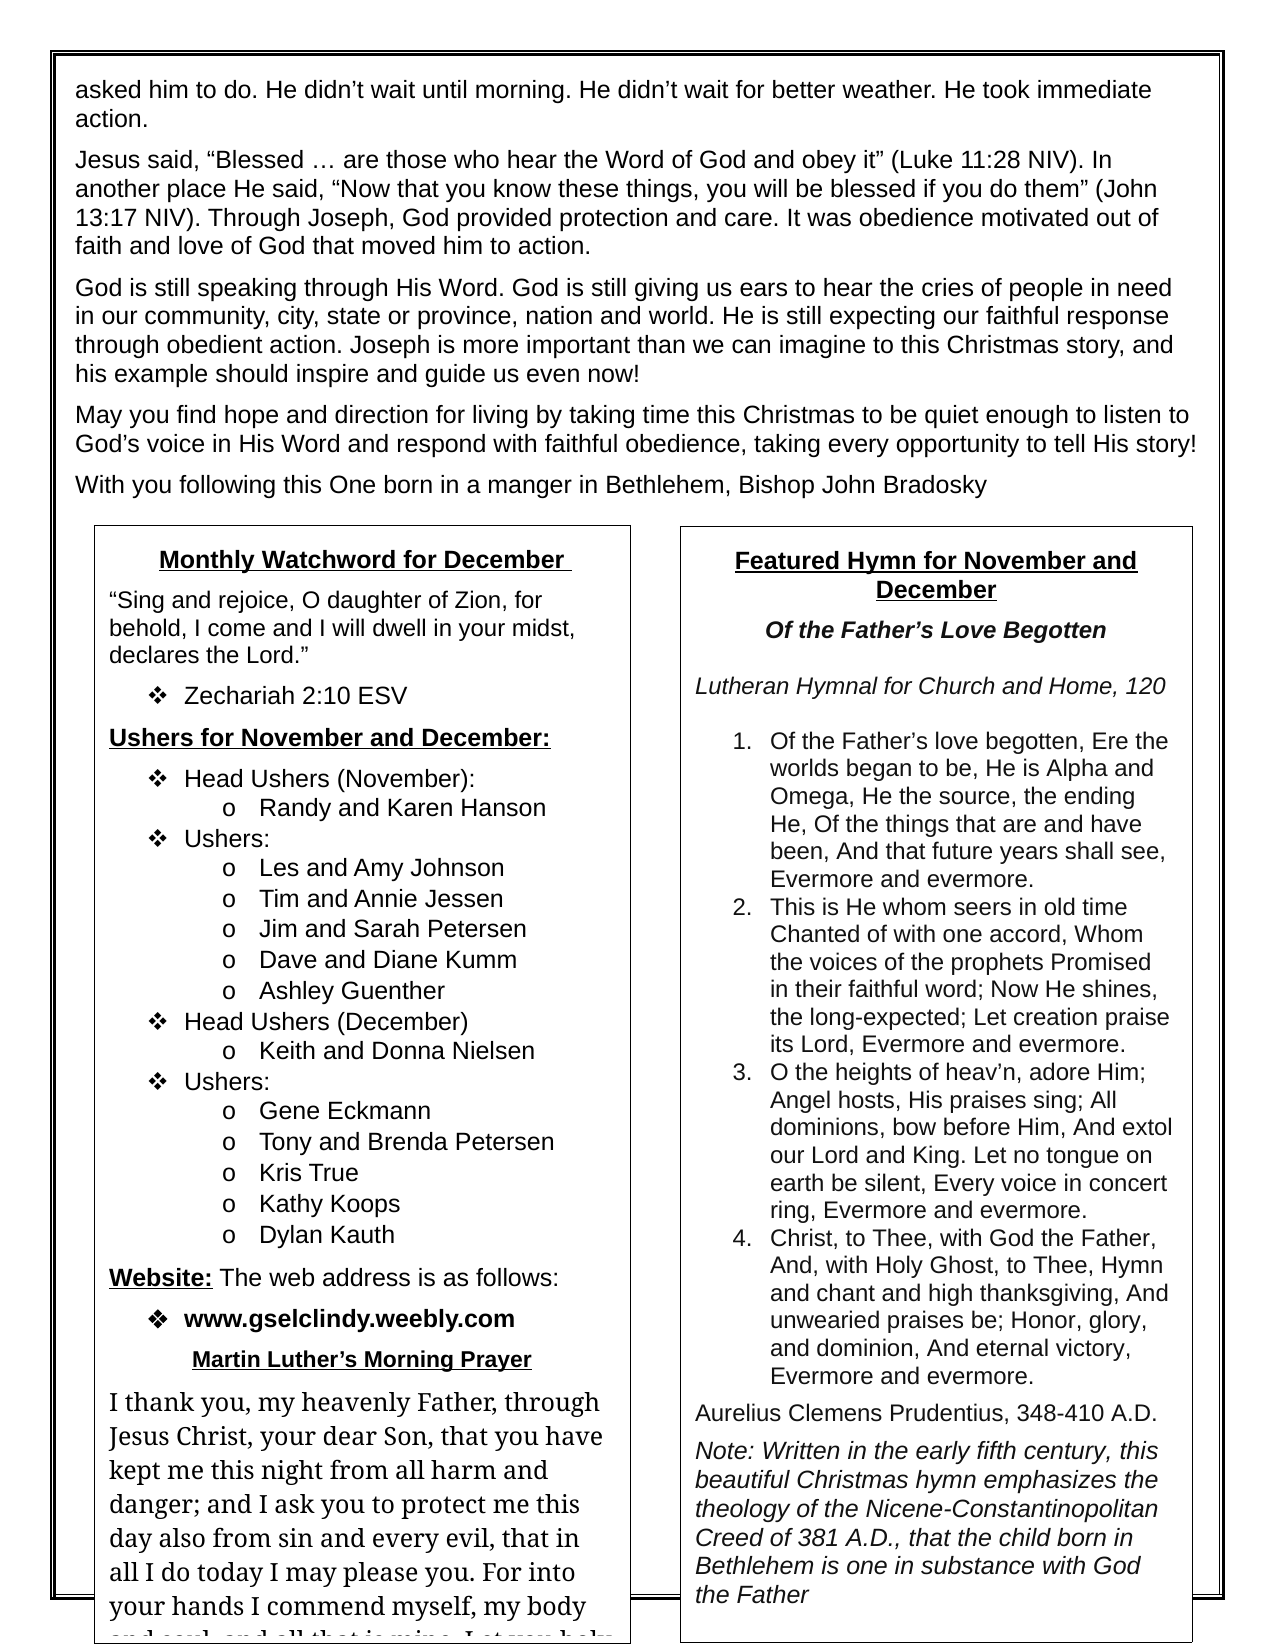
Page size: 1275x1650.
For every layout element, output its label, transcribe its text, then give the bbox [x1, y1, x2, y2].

text With you following this One born in a manger in Bethlehem, Bishop John Bradosky [75, 470, 1200, 499]
text God is still speaking through His Word. God is still giving us ears to hear the cries of people in need in our community, city, state or province, nation and world. He is still expecting our faithful response through obedient action. Joseph is more important than we can imagine to this Christmas story, and his example should inspire and guide us even now! [75, 272, 1200, 387]
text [75, 75, 1200, 132]
text Jesus said, “Blessed … are those who hear the Word of God and obey it” (Luke 11:28 NIV). In another place He said, “Now that you know these things, you will be blessed if you do them” (John 13:17 NIV). Through Joseph, God provided protection and care. It was obedience motivated out of faith and love of God that moved him to action. [75, 145, 1200, 260]
text May you find hope and direction for living by taking time this Christmas to be quiet enough to listen to God’s voice in His Word and respond with faithful obedience, taking every opportunity to tell His story! [75, 400, 1200, 457]
